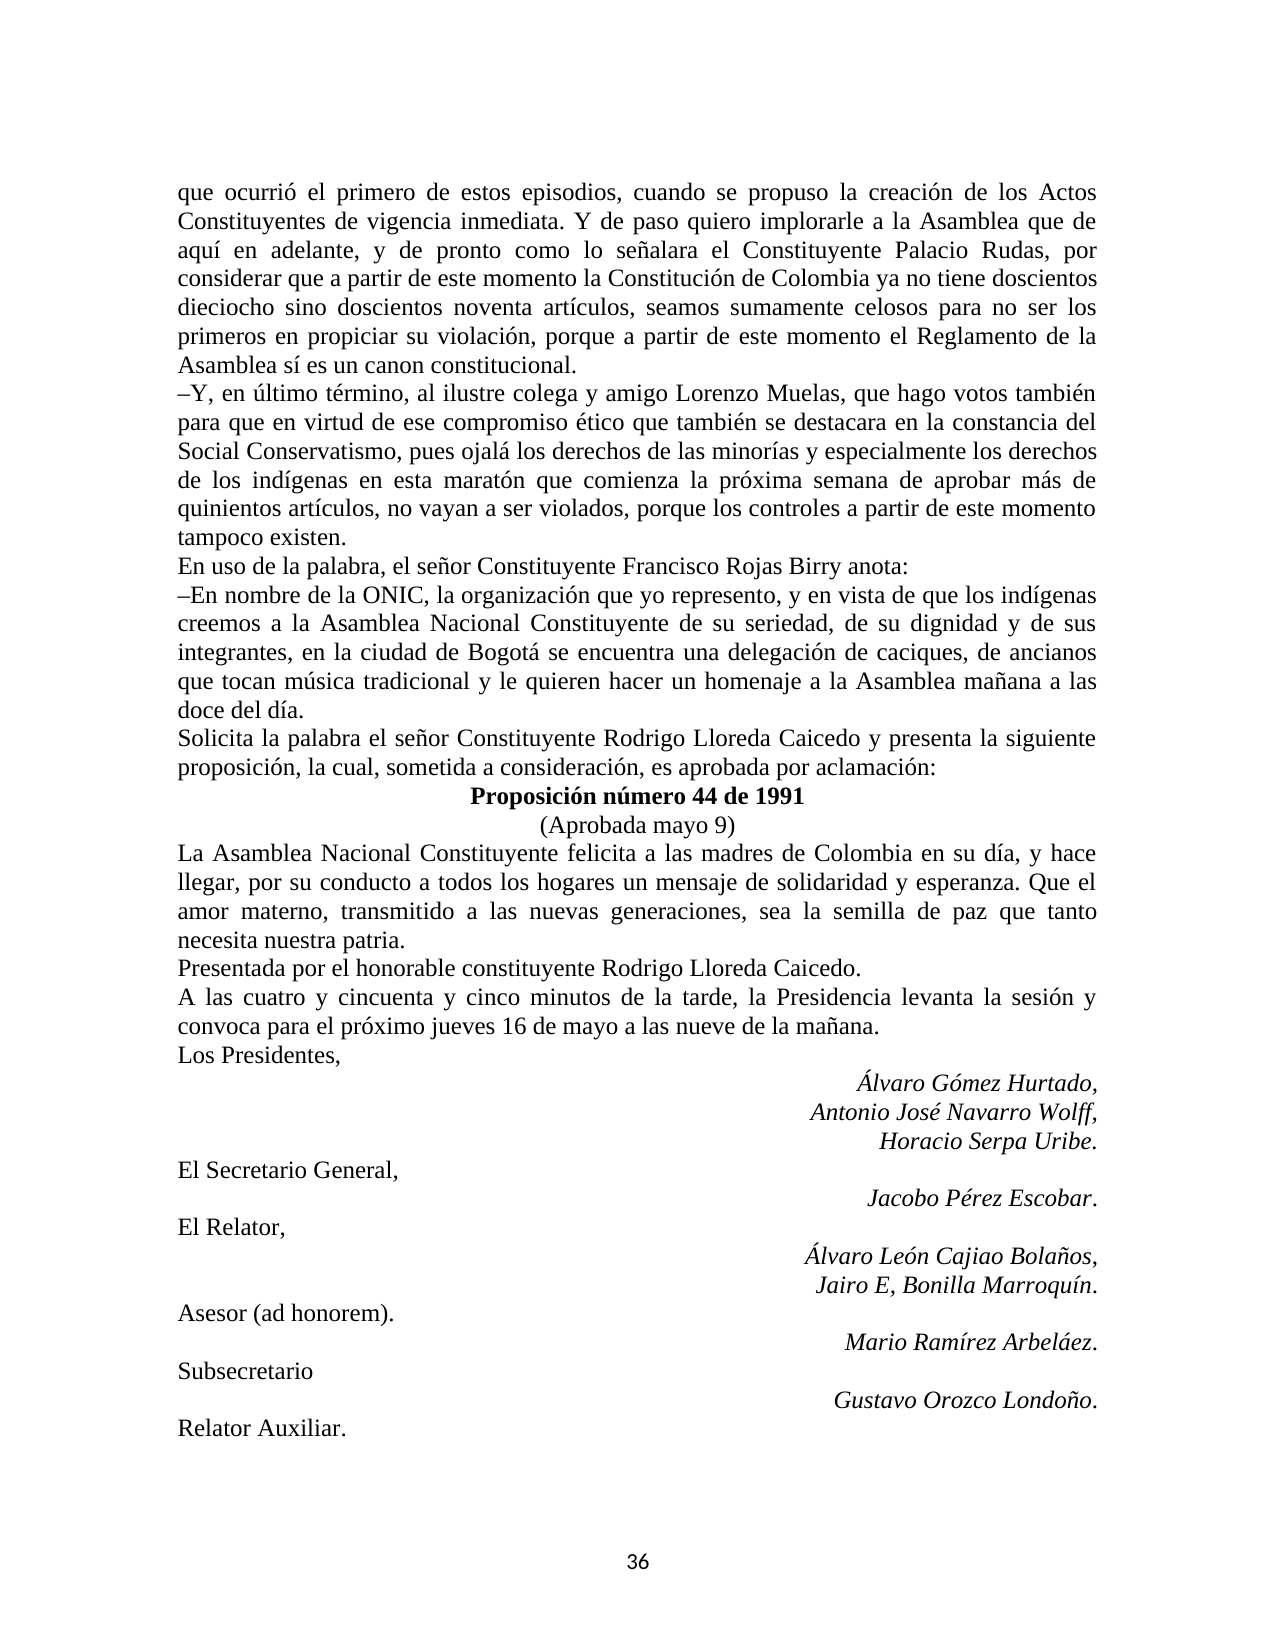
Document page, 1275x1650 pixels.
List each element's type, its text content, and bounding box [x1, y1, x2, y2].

text Gustavo Orozco Londoño. [177, 1385, 1098, 1413]
text Jacobo Pérez Escobar. [177, 1183, 1098, 1212]
text Solicita la palabra el señor Constituyente Rodrigo Lloreda Caicedo y presenta la siguiente proposición, la cual, sometida a consideración, es aprobada por aclamación: [177, 723, 1098, 781]
text Asesor (ad honorem). [177, 1298, 1098, 1327]
text Presentada por el honorable constituyente Rodrigo Lloreda Caicedo. [177, 953, 1098, 982]
text El Relator, [177, 1212, 1098, 1241]
text –En nombre de la ONIC, la organización que yo represento, y en vista de que los indígenas creemos a la Asamblea Nacional Constituyente de su seriedad, de su dignidad y de sus integrantes, en la ciudad de Bogotá se encuentra una delegación de caciques, de ancianos que tocan música tradicional y le quieren hacer un homenaje a la Asamblea mañana a las doce del día. [177, 580, 1098, 723]
text –Y, en último término, al ilustre colega y amigo Lorenzo Muelas, que hago votos también para que en virtud de ese compromiso ético que también se destacara en la constancia del Social Conservatismo, pues ojalá los derechos de las minorías y especialmente los derechos de los indígenas en esta maratón que comienza la próxima semana de aprobar más de quinientos artículos, no vayan a ser violados, porque los controles a partir de este momento tampoco existen. [177, 378, 1098, 551]
text Jairo E, Bonilla Marroquín. [177, 1270, 1098, 1298]
text Álvaro León Cajiao Bolaños, [177, 1241, 1098, 1270]
text Subsecretario [177, 1356, 1098, 1385]
text Horacio Serpa Uribe. [177, 1126, 1098, 1155]
text A las cuatro y cincuenta y cinco minutos de la tarde, la Presidencia levanta la sesión y convoca para el próximo jueves 16 de mayo a las nueve de la mañana. [177, 982, 1098, 1040]
text El Secretario General, [177, 1155, 1098, 1183]
text Mario Ramírez Arbeláez. [177, 1327, 1098, 1356]
text Relator Auxiliar. [177, 1413, 1098, 1442]
text En uso de la palabra, el señor Constituyente Francisco Rojas Birry anota: [177, 551, 1098, 580]
text Proposición número 44 de 1991 [177, 781, 1098, 810]
text Álvaro Gómez Hurtado, [177, 1068, 1098, 1097]
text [177, 177, 1098, 378]
text Antonio José Navarro Wolff, [177, 1097, 1098, 1126]
text (Aprobada mayo 9) [177, 810, 1098, 838]
text La Asamblea Nacional Constituyente felicita a las madres de Colombia en su día, y hace llegar, por su conducto a todos los hogares un mensaje de solidaridad y esperanza. Que el amor materno, transmitido a las nuevas generaciones, sea la semilla de paz que tanto necesita nuestra patria. [177, 838, 1098, 953]
text Los Presidentes, [177, 1040, 1098, 1068]
